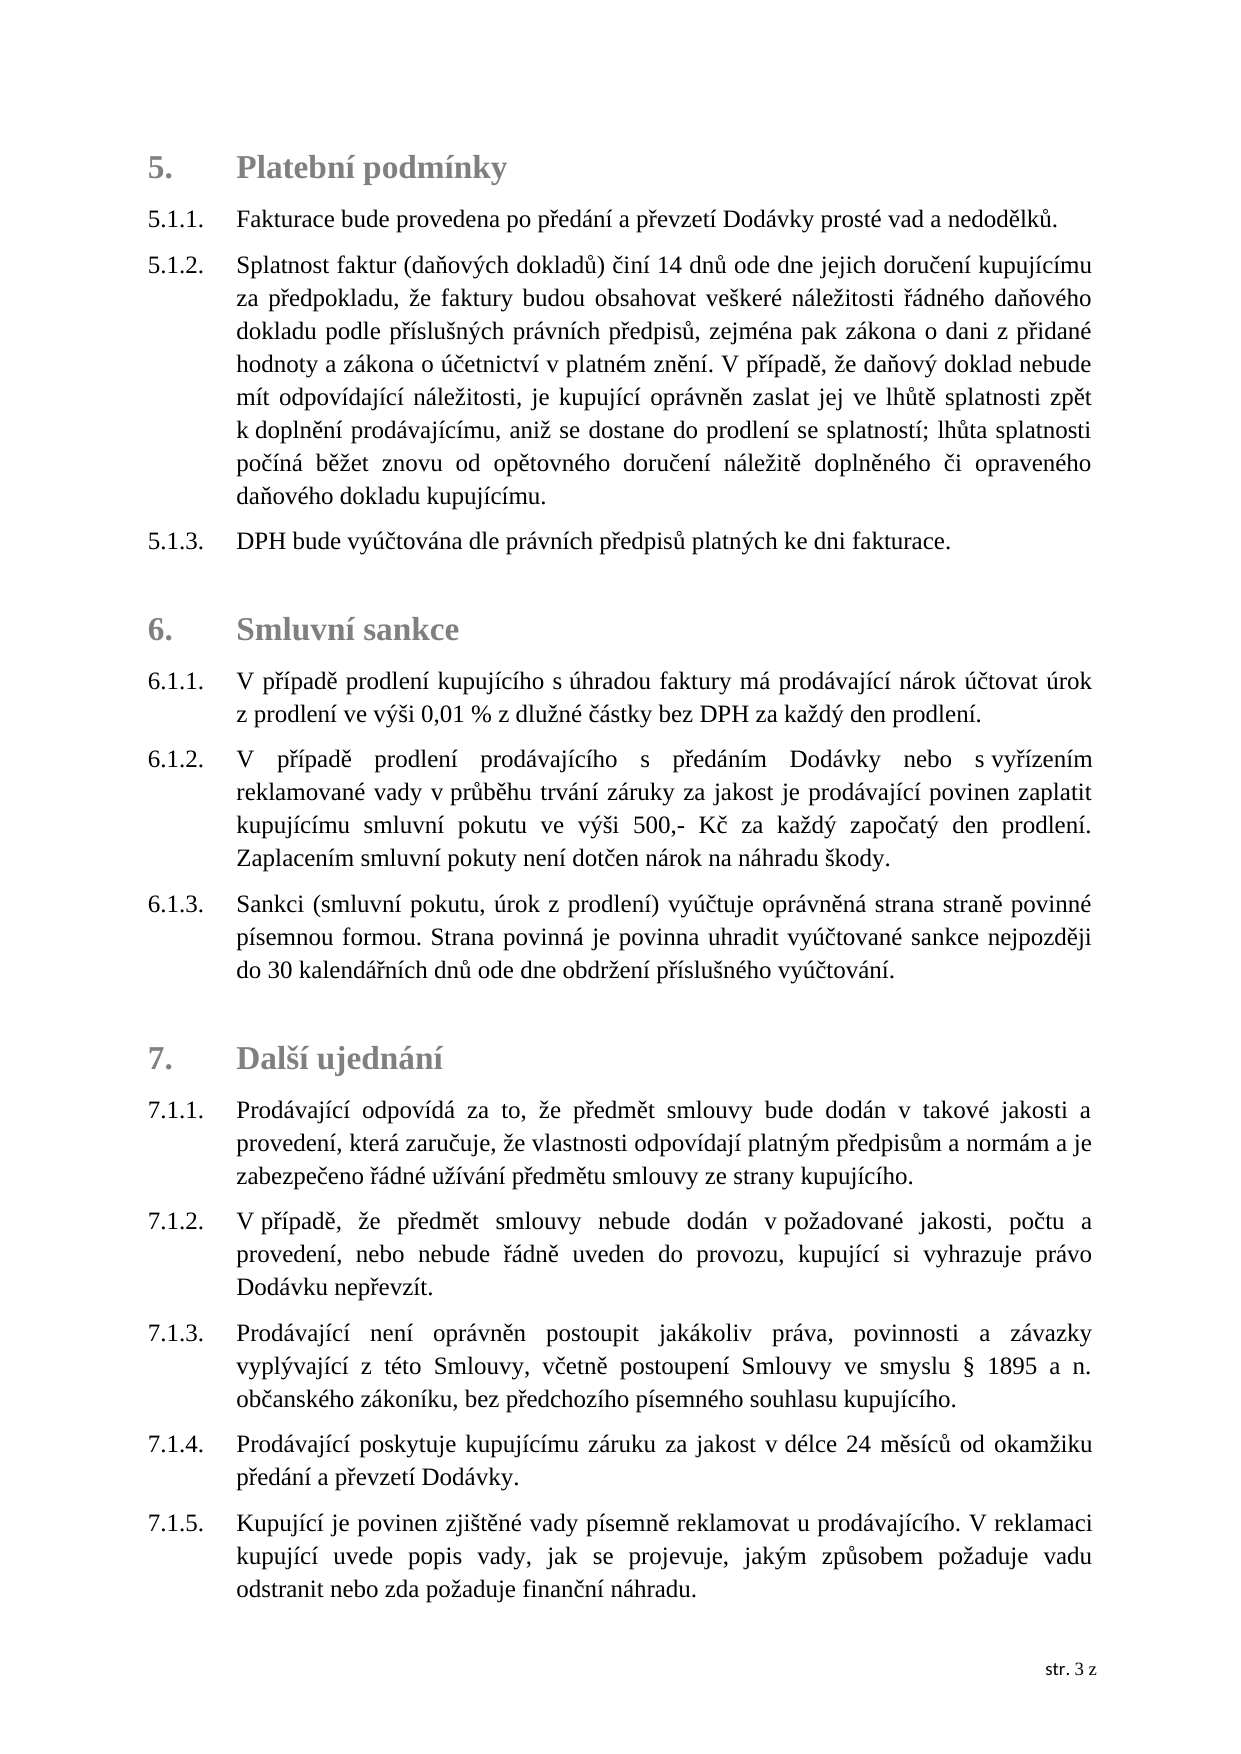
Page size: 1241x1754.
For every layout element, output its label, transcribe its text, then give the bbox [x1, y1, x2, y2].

text Fakturace bude provedena po předání a převzetí Dodávky prosté vad a nedodělků. [148, 204, 1093, 233]
subtitle Smluvní sankce [148, 609, 1093, 648]
text Sankci (smluvní pokutu, úrok z prodlení) vyúčtuje oprávněná strana straně povinné písemnou formou. Strana povinná je povinna uhradit vyúčtované sankce nejpozději do 30 kalendářních dnů ode dne obdržení příslušného vyúčtování. [148, 889, 1093, 984]
text Kupující je povinen zjištěné vady písemně reklamovat u prodávajícího. V reklamaci kupující uvede popis vady, jak se projevuje, jakým způsobem požaduje vadu odstranit nebo zda požaduje finanční náhradu. [148, 1508, 1093, 1603]
subtitle Platební podmínky [148, 148, 1093, 186]
text Prodávající odpovídá za to, že předmět smlouvy bude dodán v takové jakosti a provedení, která zaručuje, že vlastnosti odpovídají platným předpisům a normám a je zabezpečeno řádné užívání předmětu smlouvy ze strany kupujícího. [148, 1095, 1093, 1189]
text DPH bude vyúčtována dle právních předpisů platných ke dni fakturace. [148, 526, 1093, 555]
text Prodávající není oprávněn postoupit jakákoliv práva, povinnosti a závazky vyplývající z této Smlouvy, včetně postoupení Smlouvy ve smyslu § 1895 a n. občanského zákoníku, bez předchozího písemného souhlasu kupujícího. [148, 1318, 1093, 1413]
text Prodávající poskytuje kupujícímu záruku za jakost v délce 24 měsíců od okamžiku předání a převzetí Dodávky. [148, 1429, 1093, 1491]
text V případě prodlení kupujícího s úhradou faktury má prodávající nárok účtovat úrok z prodlení ve výši 0,01 % z dlužné částky bez DPH za každý den prodlení. [148, 666, 1093, 728]
text Splatnost faktur (daňových dokladů) činí 14 dnů ode dne jejich doručení kupujícímu za předpokladu, že faktury budou obsahovat veškeré náležitosti řádného daňového dokladu podle příslušných právních předpisů, zejména pak zákona o dani z přidané hodnoty a zákona o účetnictví v platném znění. V případě, že daňový doklad nebude mít odpovídající náležitosti, je kupující oprávněn zaslat jej ve lhůtě splatnosti zpět k doplnění prodávajícímu, aniž se dostane do prodlení se splatností; lhůta splatnosti počíná běžet znovu od opětovného doručení náležitě doplněného či opraveného daňového dokladu kupujícímu. [148, 250, 1093, 509]
text V případě prodlení prodávajícího s předáním Dodávky nebo s vyřízením reklamované vady v průběhu trvání záruky za jakost je prodávající povinen zaplatit kupujícímu smluvní pokutu ve výši 500,- Kč za každý započatý den prodlení. Zaplacením smluvní pokuty není dotčen nárok na náhradu škody. [148, 744, 1093, 872]
text V případě, že předmět smlouvy nebude dodán v požadované jakosti, počtu a provedení, nebo nebude řádně uveden do provozu, kupující si vyhrazuje právo Dodávku nepřevzít. [148, 1206, 1093, 1301]
subtitle Další ujednání [148, 1038, 1093, 1076]
